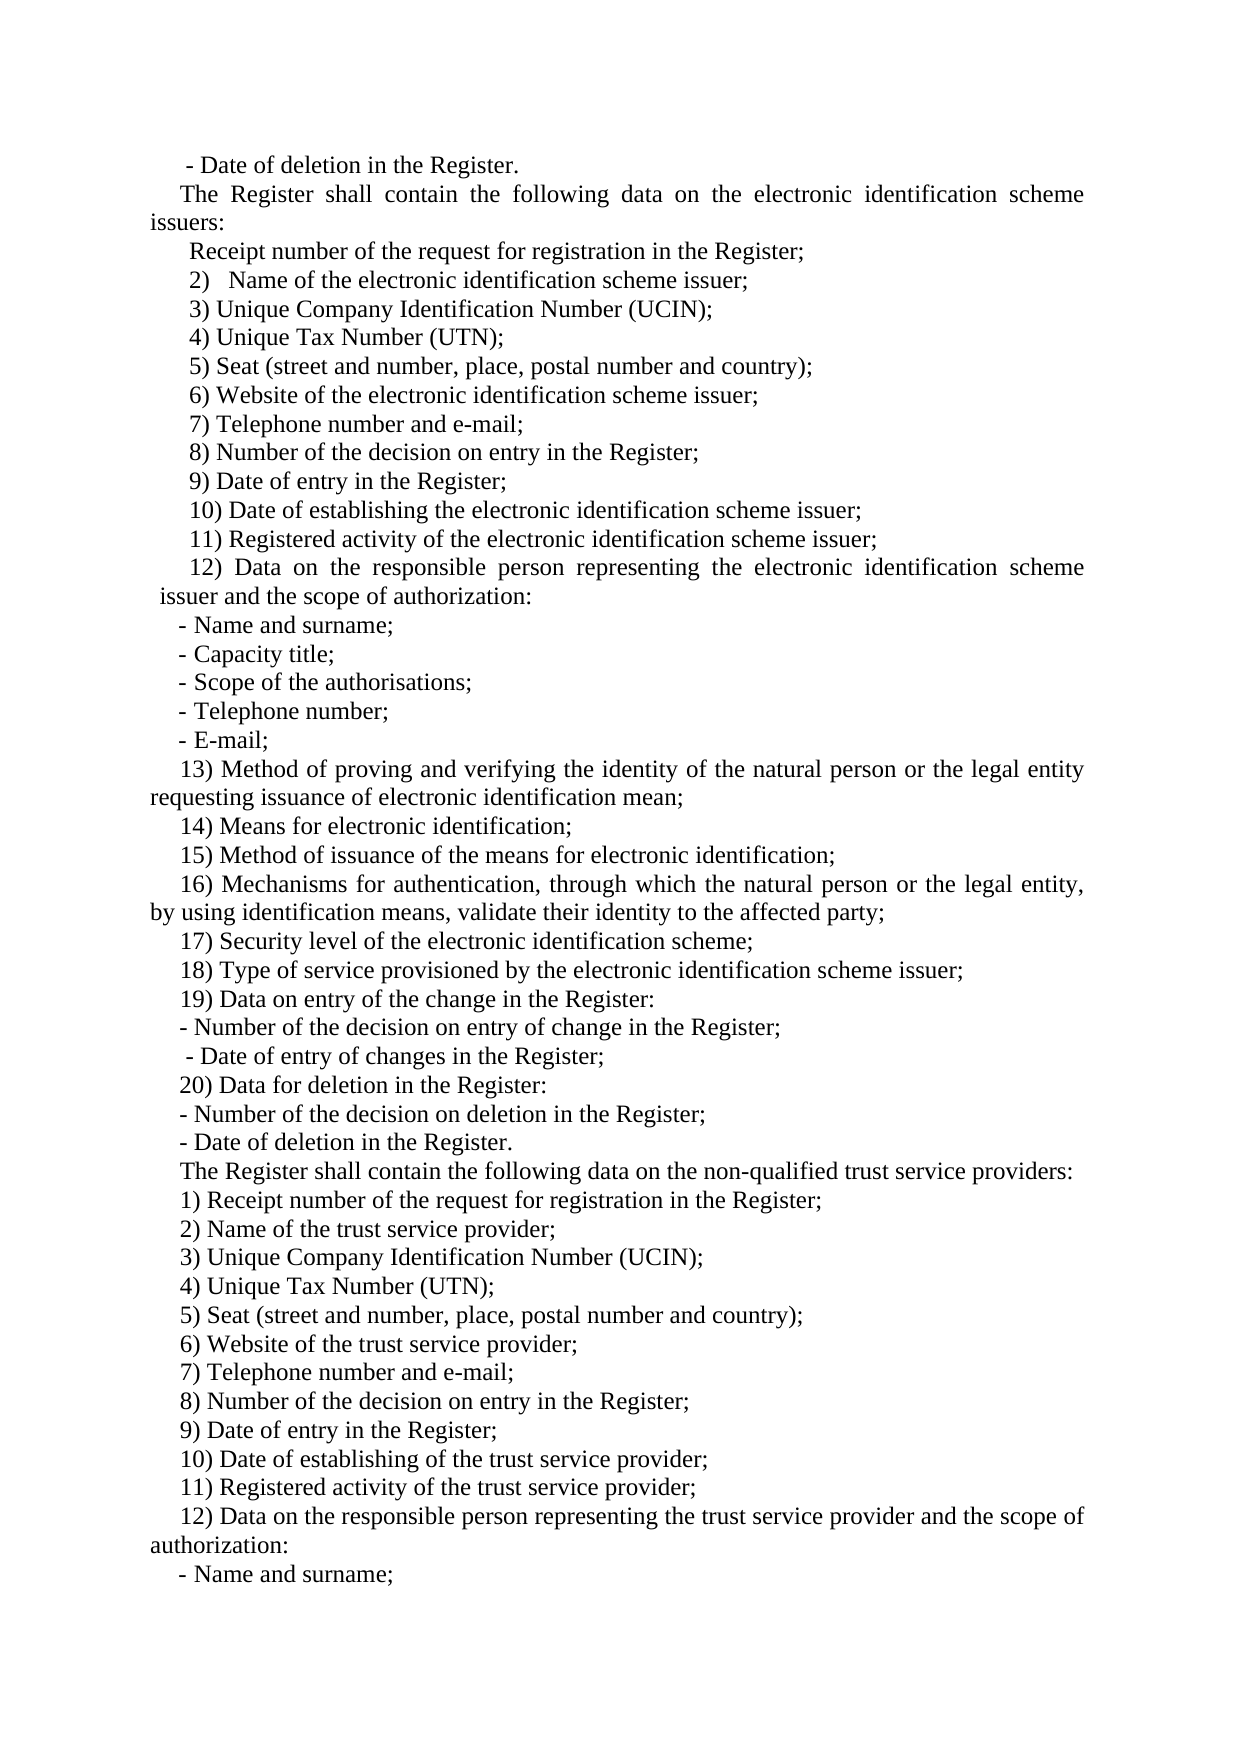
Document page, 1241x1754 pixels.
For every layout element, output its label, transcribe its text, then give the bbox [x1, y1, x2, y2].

text 10) Date of establishing the electronic identification scheme issuer; [159, 495, 1086, 524]
text The Register shall contain the following data on the electronic identification scheme issuers: [150, 179, 1086, 236]
text 3) Unique Company Identification Number (UCIN); [159, 294, 1086, 322]
text - Name and surname; [178, 1559, 1086, 1587]
text 6) Website of the trust service provider; [150, 1329, 1086, 1357]
text - Name and surname; [178, 610, 1086, 639]
text 6) Website of the electronic identification scheme issuer; [159, 380, 1086, 409]
text - Telephone number; [178, 696, 1086, 725]
text 1) Receipt number of the request for registration in the Register; [150, 1185, 1086, 1214]
text - Number of the decision on deletion in the Register; [179, 1099, 1025, 1127]
text 12) Data on the responsible person representing the trust service provider and the scope of authorization: [150, 1501, 1086, 1559]
text 3) Unique Company Identification Number (UCIN); [150, 1242, 1086, 1271]
text 4) Unique Tax Number (UTN); [159, 322, 1086, 351]
text 8) Number of the decision on entry in the Register; [159, 437, 1086, 466]
text 9) Date of entry in the Register; [150, 1415, 1086, 1444]
text The Register shall contain the following data on the non-qualified trust service providers: [150, 1156, 1086, 1185]
text 7) Telephone number and e-mail; [159, 409, 1086, 437]
text 18) Type of service provisioned by the electronic identification scheme issuer; [150, 955, 1086, 984]
text 9) Date of entry in the Register; [159, 466, 1086, 495]
text - Date of deletion in the Register. [179, 150, 1095, 179]
text 4) Unique Tax Number (UTN); [150, 1271, 1086, 1300]
text 13) Method of proving and verifying the identity of the natural person or the legal entity requesting issuance of electronic identification mean; [150, 754, 1086, 811]
text 15) Method of issuance of the means for electronic identification; [150, 840, 1086, 869]
text 12) Data on the responsible person representing the electronic identification scheme issuer and the scope of authorization: [159, 552, 1086, 610]
text 5) Seat (street and number, place, postal number and country); [159, 351, 1086, 380]
text 11) Registered activity of the electronic identification scheme issuer; [159, 524, 1086, 552]
text 2) Name of the electronic identification scheme issuer; [159, 265, 1086, 294]
text - Date of deletion in the Register. [179, 1127, 1025, 1156]
text 2) Name of the trust service provider; [150, 1214, 1086, 1242]
text - Capacity title; [178, 639, 1086, 667]
text 14) Means for electronic identification; [150, 811, 1086, 840]
text 5) Seat (street and number, place, postal number and country); [150, 1300, 1086, 1329]
text - E-mail; [178, 725, 1086, 754]
text - Scope of the authorisations; [178, 667, 1086, 696]
text - Date of entry of changes in the Register; [179, 1041, 1025, 1070]
text 19) Data on entry of the change in the Register: [150, 984, 1086, 1012]
text 7) Telephone number and e-mail; [150, 1357, 1086, 1386]
text 8) Number of the decision on entry in the Register; [150, 1386, 1086, 1415]
text 10) Date of establishing of the trust service provider; [150, 1444, 1086, 1472]
text 16) Mechanisms for authentication, through which the natural person or the legal entity, by using identification means, validate their identity to the affected party; [150, 869, 1086, 926]
text 20) Data for deletion in the Register: [179, 1070, 1025, 1099]
text Receipt number of the request for registration in the Register; [159, 236, 1086, 265]
text 17) Security level of the electronic identification scheme; [150, 926, 1086, 955]
text 11) Registered activity of the trust service provider; [150, 1472, 1086, 1501]
text - Number of the decision on entry of change in the Register; [179, 1012, 1025, 1041]
